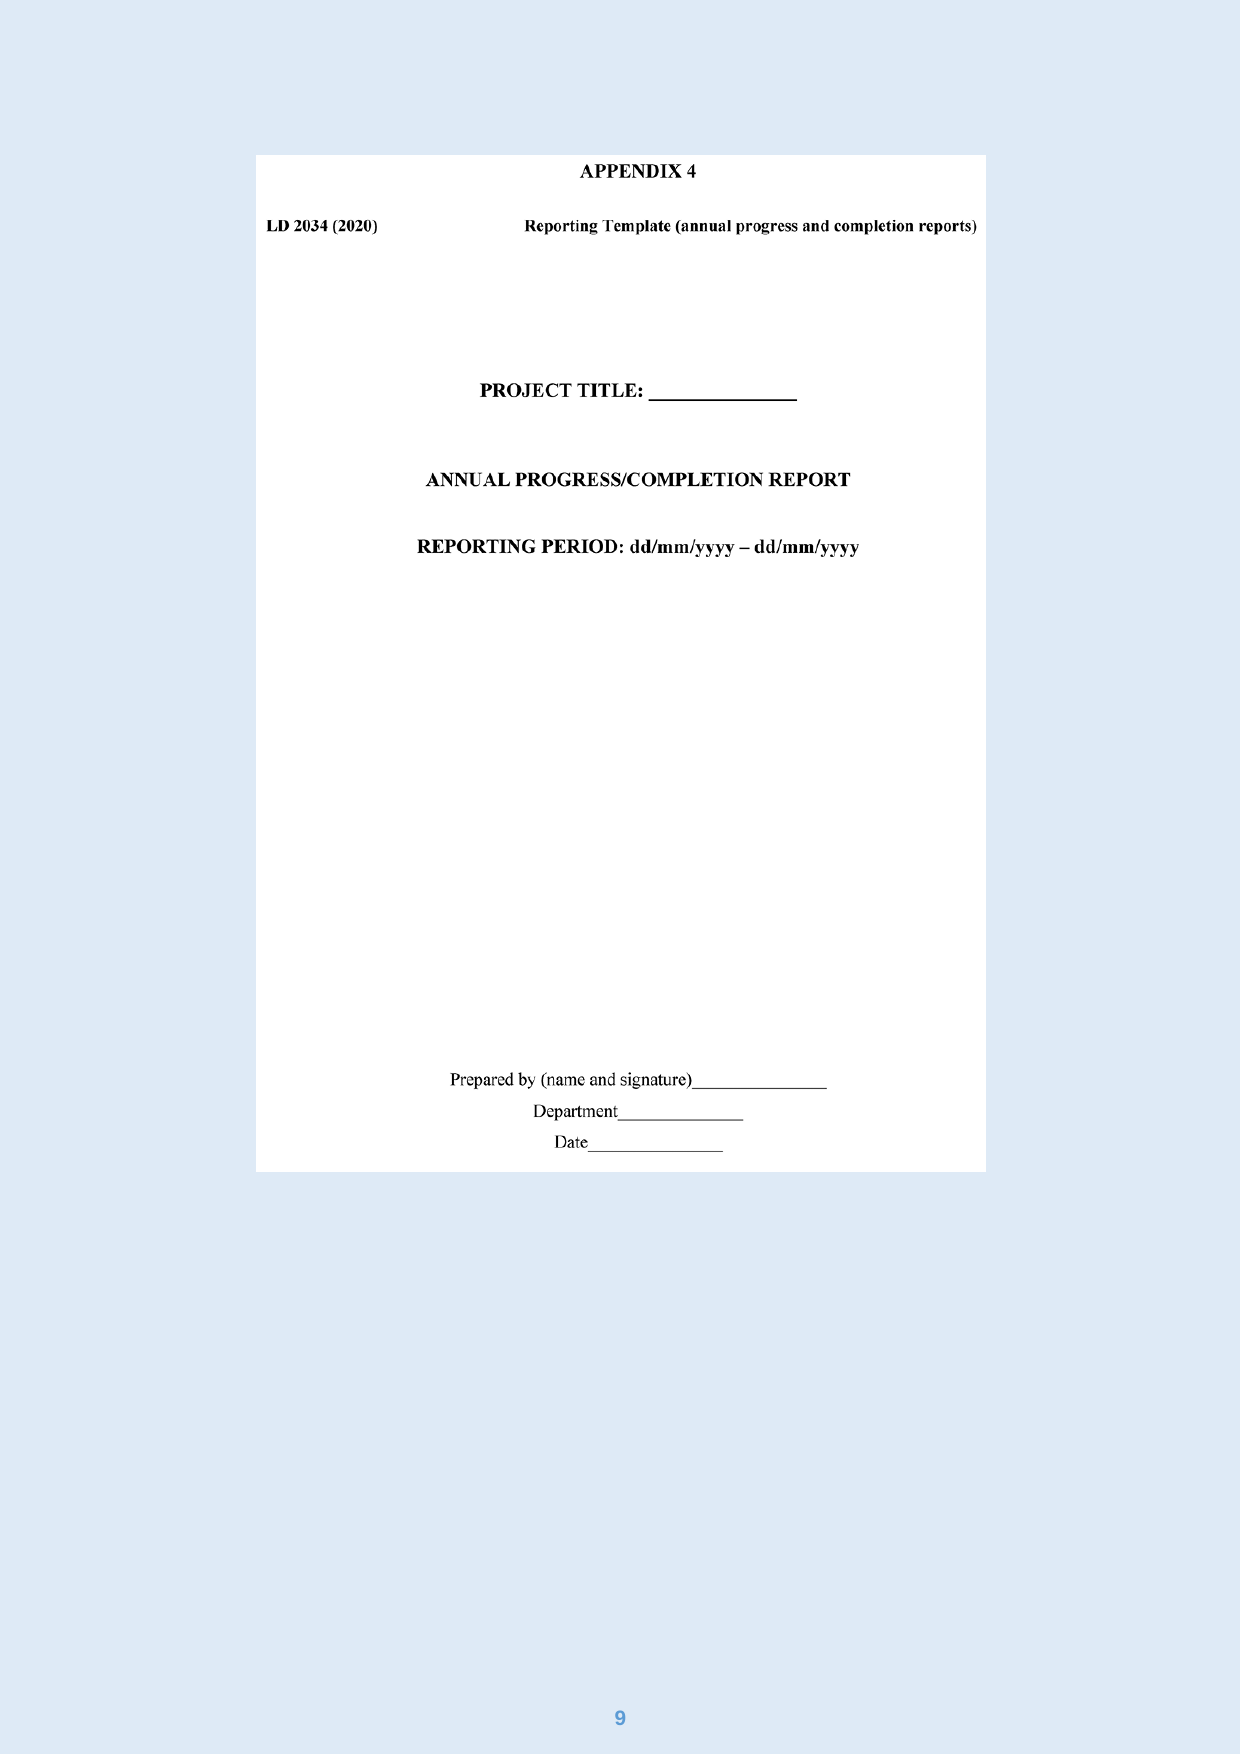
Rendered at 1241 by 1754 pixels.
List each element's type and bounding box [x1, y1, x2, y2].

picture [150, 44, 1091, 1282]
